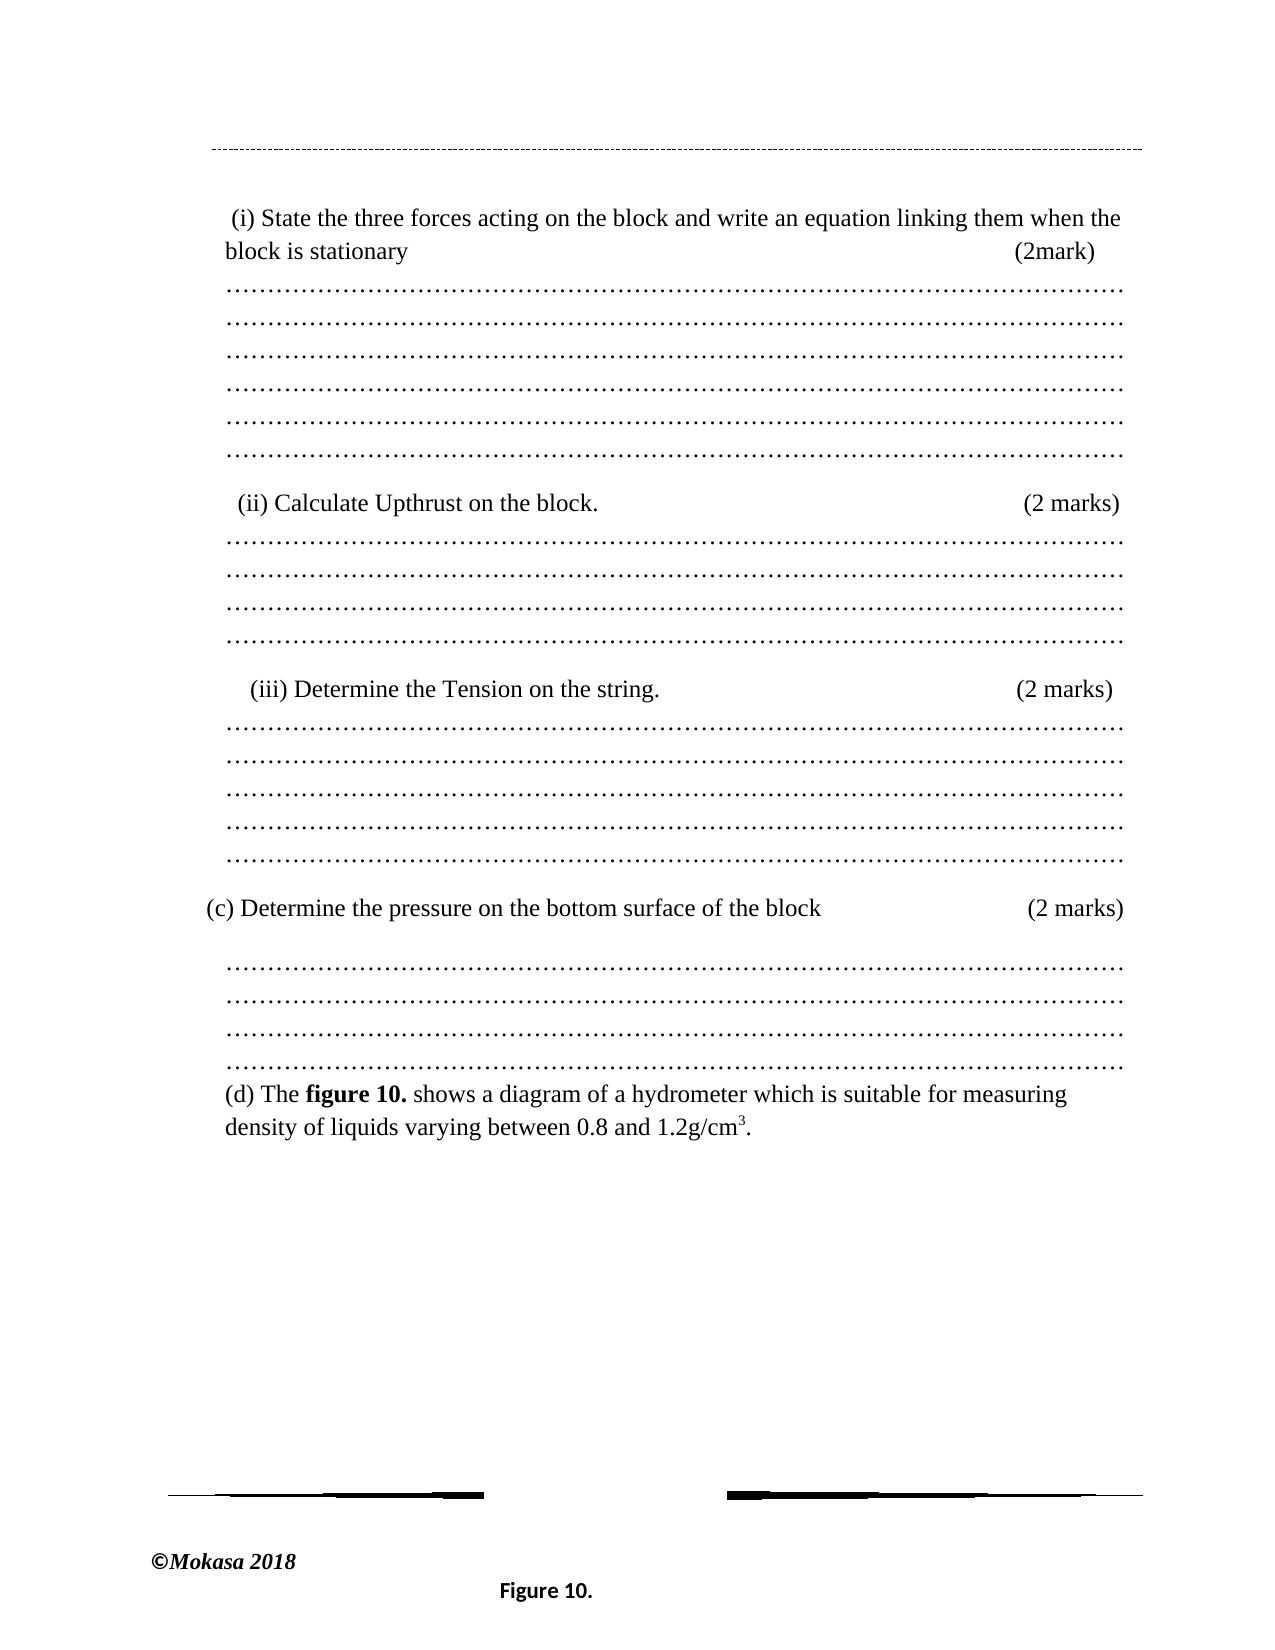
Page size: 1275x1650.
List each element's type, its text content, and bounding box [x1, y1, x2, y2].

text (ii) Calculate Upthrust on the block. (2 marks) ……………………………………………………………………………………………………………………………………………………………………………………………………………………………………………………………………………………………………………………………………………………………………………………………… [225, 488, 1125, 649]
text (c) Determine the pressure on the bottom surface of the block (2 marks) [150, 893, 1125, 922]
text ………………………………………………………………………………………………………………………………………………………………………………………………………………………………………………………………………………………………………………………………………………………………………………………………(d) The figure 10. shows a diagram of a hydrometer which is suitable for measuring density of liquids varying between 0.8 and 1.2g/cm3. [225, 947, 1125, 1141]
text (iii) Determine the Tension on the string. (2 marks) ……………………………………………………………………………………………………………………………………………………………………………………………………………………………………………………………………………………………………………………………………………………………………………………………………………………………………………………………………………………………… [225, 674, 1125, 868]
text (i) State the three forces acting on the block and write an equation linking them when the block is stationary (2mark) ……………………………………………………………………………………………………………………………………………………………………………………………………………………………………………………………………………………………………………………………………………………………………………………………………………………………………………………………………………………………………………………………………………………………………………………………… [225, 203, 1125, 463]
